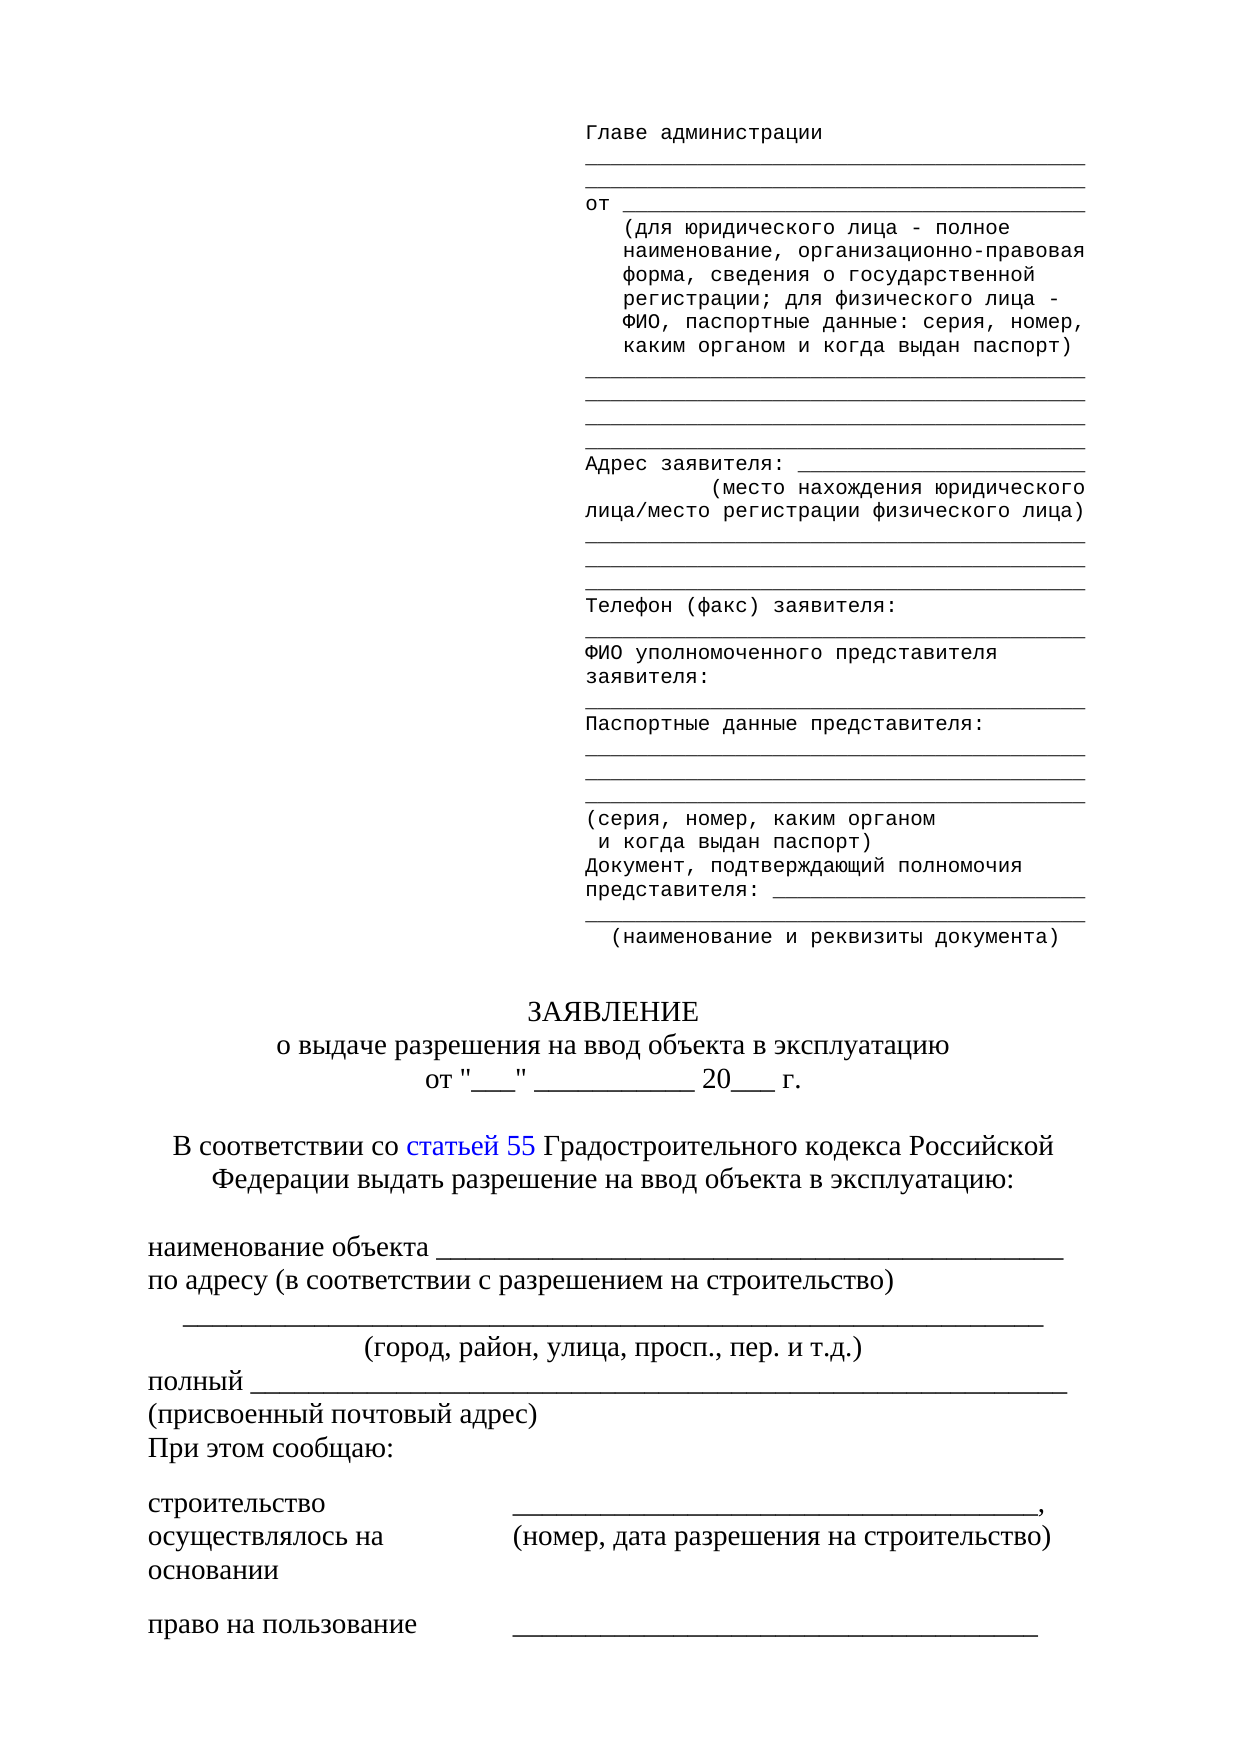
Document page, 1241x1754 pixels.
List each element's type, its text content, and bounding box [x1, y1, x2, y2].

text (серия, номер, каким органом [148, 808, 1152, 832]
text ФИО уполномоченного представителя [148, 642, 1152, 666]
text каким органом и когда выдан паспорт) [148, 335, 1152, 359]
text ________________________________________ [148, 169, 1152, 193]
text форма, сведения о государственной [148, 264, 1152, 288]
text Адрес заявителя: _______________________ [148, 453, 1152, 477]
text ________________________________________ [148, 524, 1152, 548]
text ________________________________________ [148, 619, 1152, 642]
text регистрации; для физического лица - [148, 288, 1152, 311]
text ________________________________________ [148, 737, 1152, 761]
text представителя: _________________________ [148, 879, 1152, 902]
text (для юридического лица - полное [148, 217, 1152, 240]
text ________________________________________ [148, 784, 1152, 808]
text ФИО, паспортные данные: серия, номер, [148, 311, 1152, 335]
text Документ, подтверждающий полномочия [148, 855, 1152, 879]
text от _____________________________________ [148, 193, 1152, 217]
text ________________________________________ [148, 690, 1152, 713]
table_header ЗАЯВЛЕНИЕ о выдаче разрешения на ввод объекта в эксплуатацию от "___" ___________ 20___ г. В соответствии со статьей 55 Градостроительного кодекса Российской Федерации выдать разрешение на ввод объекта в эксплуатацию: наименование объекта ___________________________________________ по адресу (в соответствии с разрешением на строительство) ___________________________________________________________ (город, район, улица, просп., пер. и т.д.) полный ________________________________________________________ (присвоенный почтовый адрес) При этом сообщаю: [141, 983, 1085, 1474]
text лица/место регистрации физического лица) [148, 501, 1152, 524]
text ________________________________________ [148, 382, 1152, 406]
text ________________________________________ [148, 429, 1152, 453]
text ________________________________________ [148, 761, 1152, 784]
text ________________________________________ [148, 406, 1152, 429]
text ________________________________________ [148, 571, 1152, 595]
text ________________________________________ [148, 902, 1152, 926]
text ________________________________________ [148, 548, 1152, 571]
table_cell строительство осуществлялось на основании [141, 1474, 506, 1596]
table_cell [506, 1596, 1085, 1651]
text (наименование и реквизиты документа) [148, 926, 1152, 950]
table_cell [141, 1596, 506, 1651]
text Телефон (факс) заявителя: [148, 595, 1152, 619]
text Главе администрации [148, 122, 1152, 146]
text и когда выдан паспорт) [148, 832, 1152, 855]
text ________________________________________ [148, 359, 1152, 382]
text (место нахождения юридического [148, 477, 1152, 501]
table_cell ____________________________________, (номер, дата разрешения на строительство) [506, 1474, 1085, 1596]
text ________________________________________ [148, 146, 1152, 169]
text заявителя: [148, 666, 1152, 690]
text наименование, организационно-правовая [148, 240, 1152, 264]
text Паспортные данные представителя: [148, 713, 1152, 737]
